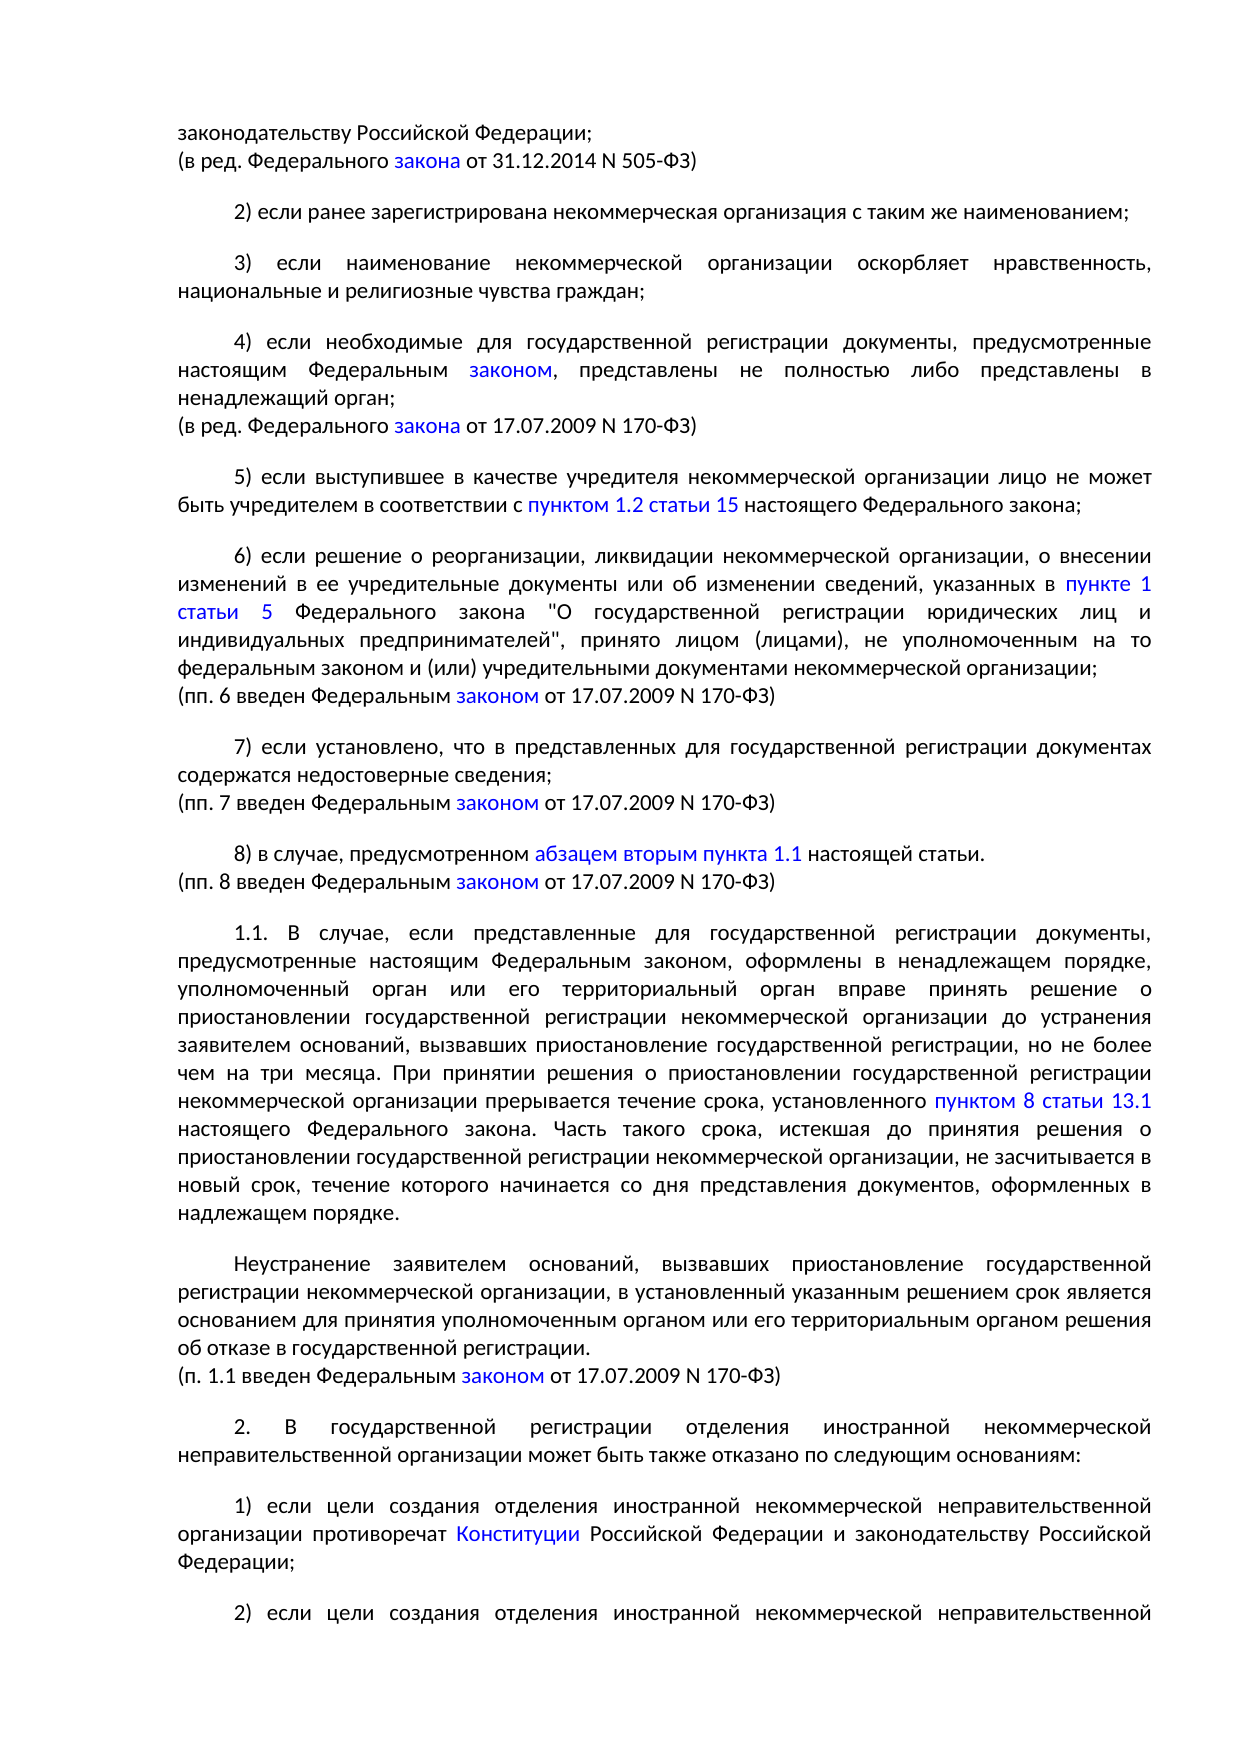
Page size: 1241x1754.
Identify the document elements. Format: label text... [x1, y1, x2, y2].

text 7) если установлено, что в представленных для государственной регистрации документах содержатся недостоверные сведения; [177, 732, 1152, 788]
text 4) если необходимые для государственной регистрации документы, предусмотренные настоящим Федеральным законом, представлены не полностью либо представлены в ненадлежащий орган; [177, 327, 1152, 411]
text 2) если ранее зарегистрирована некоммерческая организация с таким же наименованием; [177, 197, 1152, 225]
text 6) если решение о реорганизации, ликвидации некоммерческой организации, о внесении изменений в ее учредительные документы или об изменении сведений, указанных в пункте 1 статьи 5 Федерального закона "О государственной регистрации юридических лиц и индивидуальных предпринимателей", принято лицом (лицами), не уполномоченным на то федеральным законом и (или) учредительными документами некоммерческой организации; [177, 541, 1152, 681]
text (пп. 6 введен Федеральным законом от 17.07.2009 N 170-ФЗ) [177, 681, 1152, 709]
text 2. В государственной регистрации отделения иностранной некоммерческой неправительственной организации может быть также отказано по следующим основаниям: [177, 1412, 1152, 1468]
text (в ред. Федерального закона от 17.07.2009 N 170-ФЗ) [177, 411, 1152, 439]
text 8) в случае, предусмотренном абзацем вторым пункта 1.1 настоящей статьи. [177, 839, 1152, 867]
text (пп. 8 введен Федеральным законом от 17.07.2009 N 170-ФЗ) [177, 867, 1152, 895]
text Неустранение заявителем оснований, вызвавших приостановление государственной регистрации некоммерческой организации, в установленный указанным решением срок является основанием для принятия уполномоченным органом или его территориальным органом решения об отказе в государственной регистрации. [177, 1249, 1152, 1361]
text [177, 1598, 1152, 1626]
text 1) если цели создания отделения иностранной некоммерческой неправительственной организации противоречат Конституции Российской Федерации и законодательству Российской Федерации; [177, 1491, 1152, 1575]
text 1.1. В случае, если представленные для государственной регистрации документы, предусмотренные настоящим Федеральным законом, оформлены в ненадлежащем порядке, уполномоченный орган или его территориальный орган вправе принять решение о приостановлении государственной регистрации некоммерческой организации до устранения заявителем оснований, вызвавших приостановление государственной регистрации, но не более чем на три месяца. При принятии решения о приостановлении государственной регистрации некоммерческой организации прерывается течение срока, установленного пунктом 8 статьи 13.1 настоящего Федерального закона. Часть такого срока, истекшая до принятия решения о приостановлении государственной регистрации некоммерческой организации, не засчитывается в новый срок, течение которого начинается со дня представления документов, оформленных в надлежащем порядке. [177, 918, 1152, 1226]
text 5) если выступившее в качестве учредителя некоммерческой организации лицо не может быть учредителем в соответствии с пунктом 1.2 статьи 15 настоящего Федерального закона; [177, 462, 1152, 518]
text (в ред. Федерального закона от 31.12.2014 N 505-ФЗ) [177, 146, 1152, 174]
text (пп. 7 введен Федеральным законом от 17.07.2009 N 170-ФЗ) [177, 788, 1152, 816]
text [177, 118, 1152, 146]
text (п. 1.1 введен Федеральным законом от 17.07.2009 N 170-ФЗ) [177, 1361, 1152, 1389]
text 3) если наименование некоммерческой организации оскорбляет нравственность, национальные и религиозные чувства граждан; [177, 248, 1152, 304]
